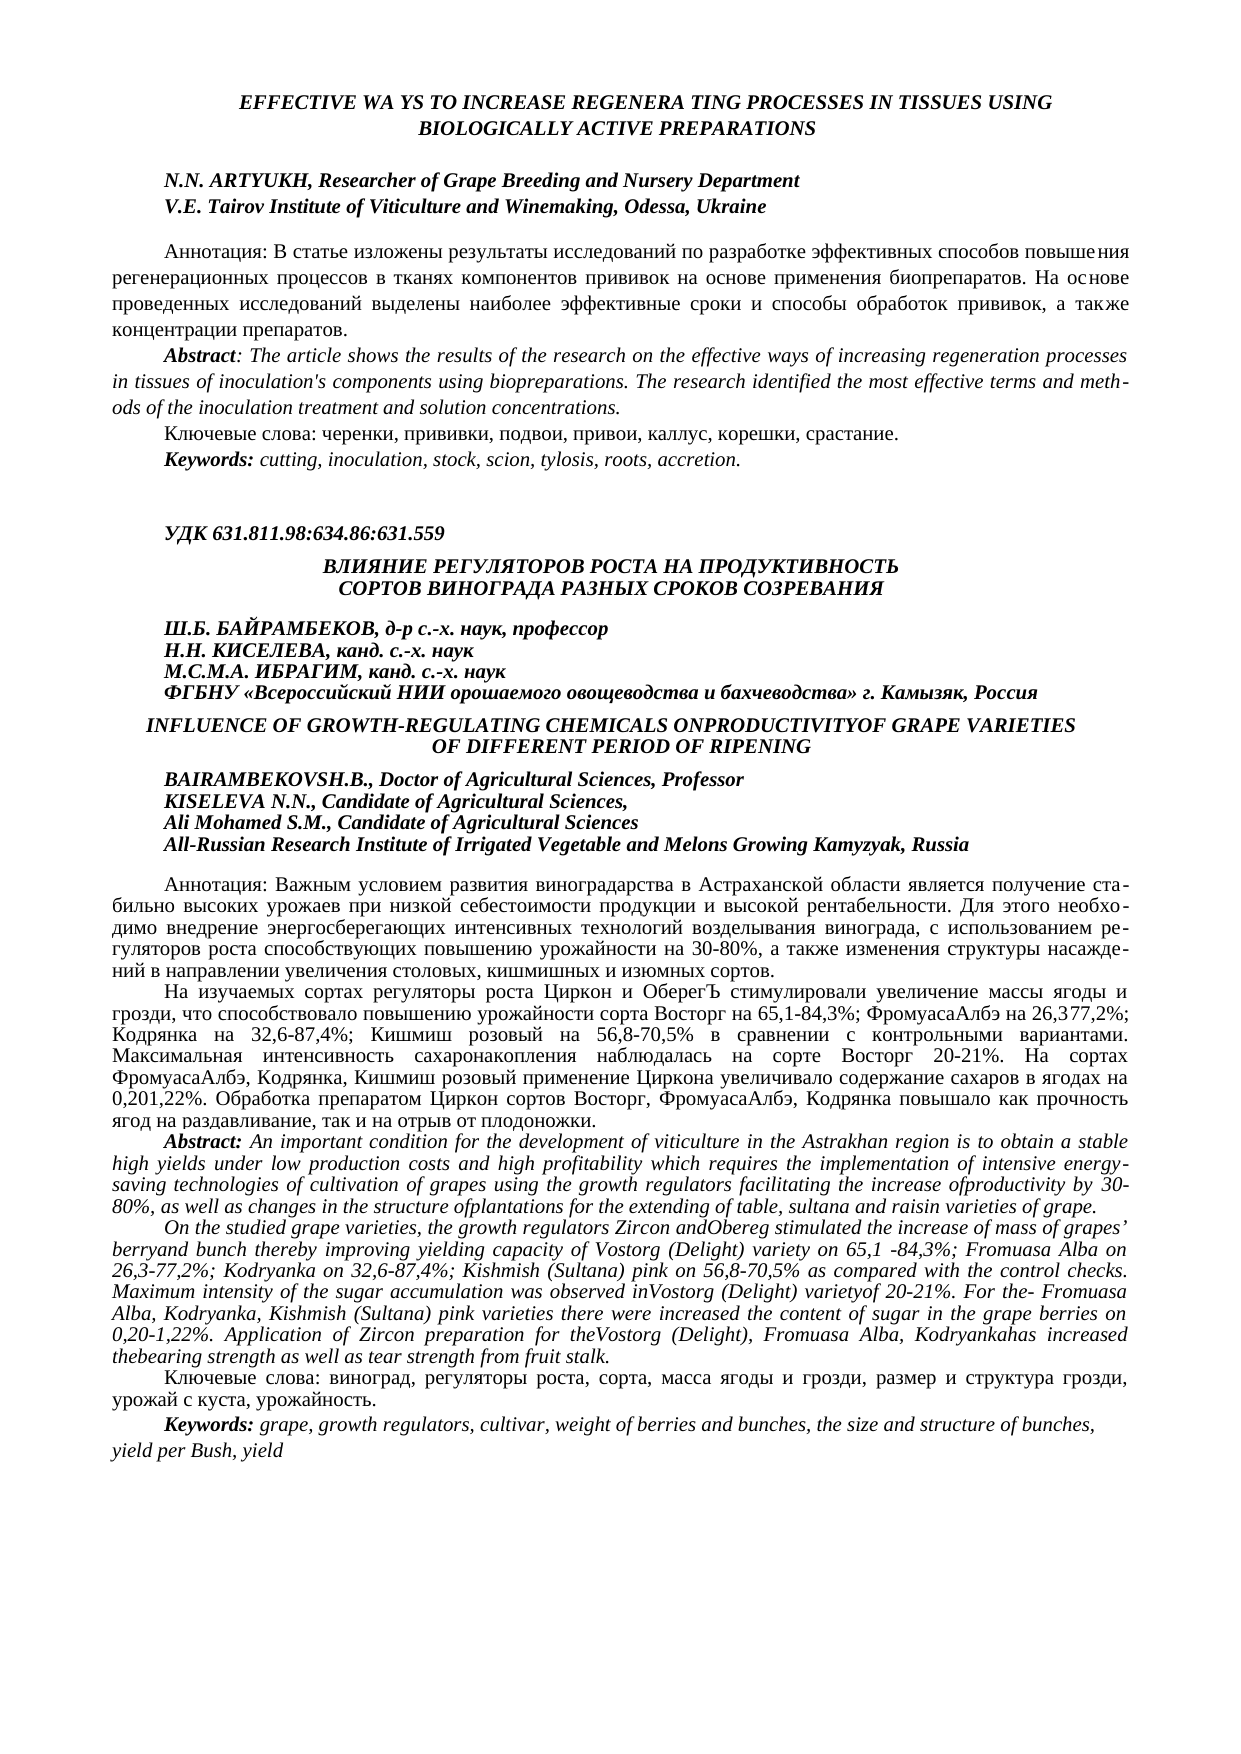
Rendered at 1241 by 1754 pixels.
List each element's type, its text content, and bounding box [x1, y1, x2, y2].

text Ш.Б. БАЙРАМБЕКОВ, д-р с.-х. наук, профессор Н.Н. КИСЕЛЕВА, канд. с.-х. наук [164, 618, 623, 661]
text Abstract: The article shows the results of the research on the effective ways of increasing regeneration processes in tissues of inoculation's components using biopreparations. The research identified the most effective terms and methods of the inoculation treatment and solution concentrations. [112, 342, 1129, 420]
text Ключевые слова: черенки, прививки, подвои, привои, каллус, корешки, срастание. [112, 420, 1129, 446]
text All-Russian Research Institute of Irrigated Vegetable and Melons Growing Kamyzyak, Russia [112, 834, 1129, 855]
text М.С.М.А. ИБРАГИМ, канд. с.-х. наук [112, 661, 1129, 683]
text УДК 631.811.98:634.86:631.559 [112, 524, 1129, 545]
text На изучаемых сортах регуляторы роста Циркон и ОберегЪ стимулировали увеличение массы ягоды и грозди, что способствовало повышению урожайности сорта Восторг на 65,1-84,3%; ФромуасаАлбэ на 26,377,2%; Кодрянка на 32,6-87,4%; Кишмиш розовый на 56,8-70,5% в сравнении с контрольными вариантами. Максимальная интенсивность сахаронакопления наблюдалась на сорте Восторг 20-21%. На сортах ФромуасаАлбэ, Кодрянка, Кишмиш розовый применение Циркона увеличивало содержание сахаров в ягодах на 0,201,22%. Обработка препаратом Циркон сортов Восторг, ФромуасаАлбэ, Кодрянка повышало как прочность ягод на раздавливание, так и на отрыв от плодоножки. [112, 981, 1129, 1132]
text Аннотация: Важным условием развития виноградарства в Астраханской области является получение стабильно высоких урожаев при низкой себестоимости продукции и высокой рентабельности. Для этого необходимо внедрение энергосберегающих интенсивных технологий возделывания винограда, с использованием регуляторов роста способствующих повышению урожайности на 30-80%, а также изменения структуры насаждений в направлении увеличения столовых, кишмишных и изюмных сортов. [112, 874, 1129, 981]
text ФГБНУ «Всероссийский НИИ орошаемого овощеводства и бахчеводства» г. Камызяк, Россия [112, 683, 1129, 704]
text V.E. Tairov Institute of Viticulture and Winemaking, Odessa, Ukraine [112, 193, 1129, 219]
text N.N. ARTYUKH, Researcher of Grape Breeding and Nursery Department [112, 167, 1129, 193]
text Abstract: An important condition for the development of viticulture in the Astrakhan region is to obtain a stable high yields under low production costs and high profitability which requires the implementation of intensive energysaving technologies of cultivation of grapes using the growth regulators facilitating the increase ofproductivity by 3080%, as well as changes in the structure ofplantations for the extending of table, sultana and raisin varieties of grape. [112, 1132, 1129, 1217]
text Keywords: grape, growth regulators, cultivar, weight of berries and bunches, the size and structure of bunches, yield per Bush, yield [112, 1411, 1129, 1463]
text KISELEVA N.N., Candidate of Agricultural Sciences, [112, 791, 1129, 812]
text On the studied grape varieties, the growth regulators Zircon andObereg stimulated the increase of mass of grapes’ berryand bunch thereby improving yielding capacity of Vostorg (Delight) variety on 65,1 -84,3%; Fromuasa Alba on 26,3-77,2%; Kodryanka on 32,6-87,4%; Kishmish (Sultana) pink on 56,8-70,5% as compared with the control checks. Maximum intensity of the sugar accumulation was observed inVostorg (Delight) varietyof 20-21%. For the- Fromuasa Alba, Kodryanka, Kishmish (Sultana) pink varieties there were increased the content of sugar in the grape berries on 0,20-1,22%. Application of Zircon preparation for theVostorg (Delight), Fromuasa Alba, Kodryankahas increased thebearing strength as well as tear strength from fruit stalk. [112, 1217, 1129, 1368]
text Аннотация: В статье изложены результаты исследований по разработке эффективных способов повышения регенерационных процессов в тканях компонентов прививок на основе применения биопрепаратов. На основе проведенных исследований выделены наиболее эффективные сроки и способы обработок прививок, а также концентрации препаратов. [112, 238, 1129, 342]
text Ключевые слова: виноград, регуляторы роста, сорта, масса ягоды и грозди, размер и структура грозди, урожай с куста, урожайность. [112, 1368, 1129, 1411]
text OF DIFFERENT PERIOD OF RIPENING [114, 737, 1129, 758]
text BAIRAMBEKOVSH.B., Doctor of Agricultural Sciences, Professor [112, 769, 1129, 791]
text EFFECTIVE WA YS TO INCREASE REGENERA TING PROCESSES IN TISSUES USING BIOLOGICALLY ACTIVE PREPARATIONS [239, 89, 1129, 141]
text Keywords: cutting, inoculation, stock, scion, tylosis, roots, accretion. [112, 446, 1129, 472]
text INFLUENCE OF GROWTH-REGULATING CHEMICALS ONPRODUCTIVITYOF GRAPE VARIETIES [112, 716, 1110, 737]
text ВЛИЯНИЕ РЕГУЛЯТОРОВ РОСТА НА ПРОДУКТИВНОСТЬ СОРТОВ ВИНОГРАДА РАЗНЫХ СРОКОВ СОЗРЕВАНИЯ [112, 557, 1110, 600]
text Ali Mohamed S.M., Candidate of Agricultural Sciences [112, 812, 1129, 834]
